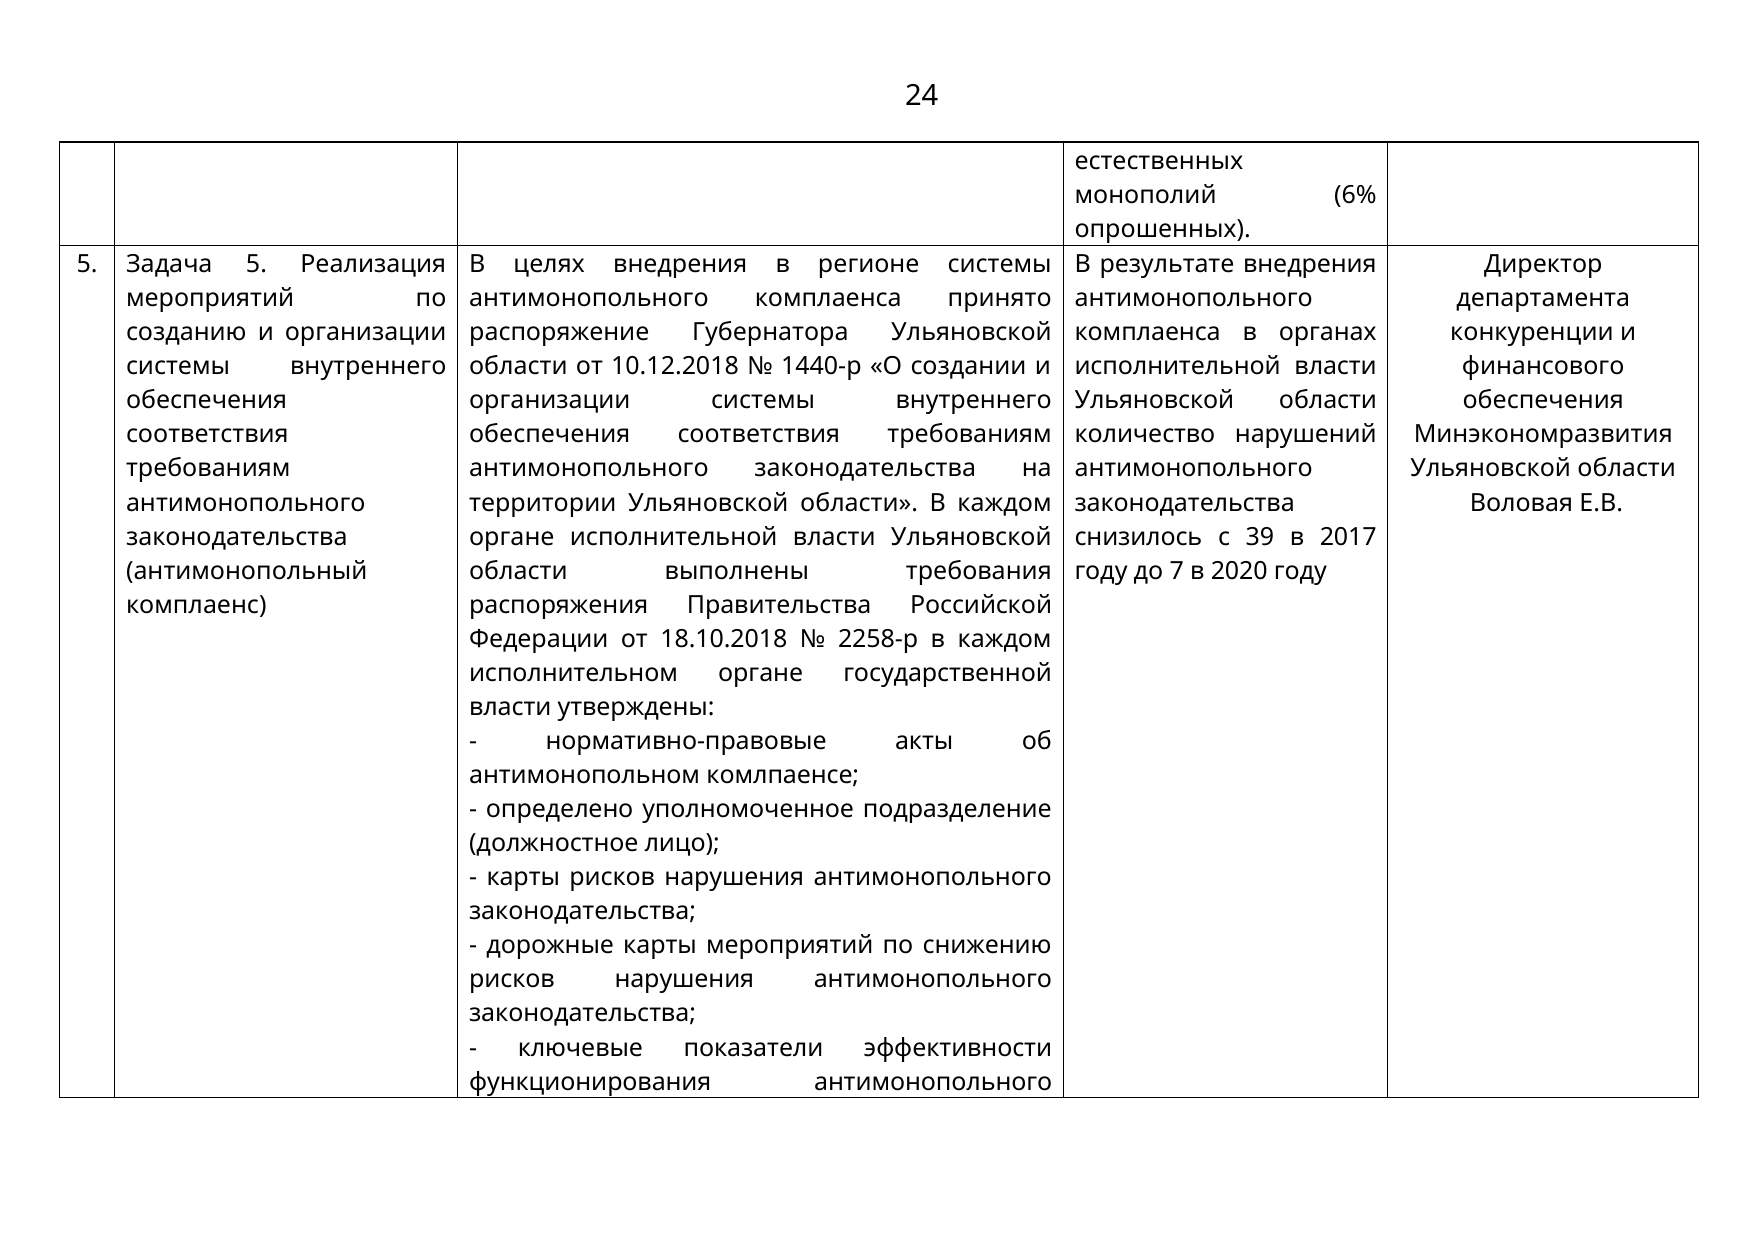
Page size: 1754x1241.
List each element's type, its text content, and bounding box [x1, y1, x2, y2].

table_cell 5. [60, 246, 114, 1097]
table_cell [1064, 246, 1387, 1097]
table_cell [115, 143, 457, 245]
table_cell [458, 143, 1063, 245]
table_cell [115, 246, 457, 1097]
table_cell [458, 246, 1063, 1097]
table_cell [1388, 246, 1698, 1097]
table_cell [1064, 143, 1387, 245]
table_cell 4. [60, 143, 114, 245]
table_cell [1388, 143, 1698, 245]
